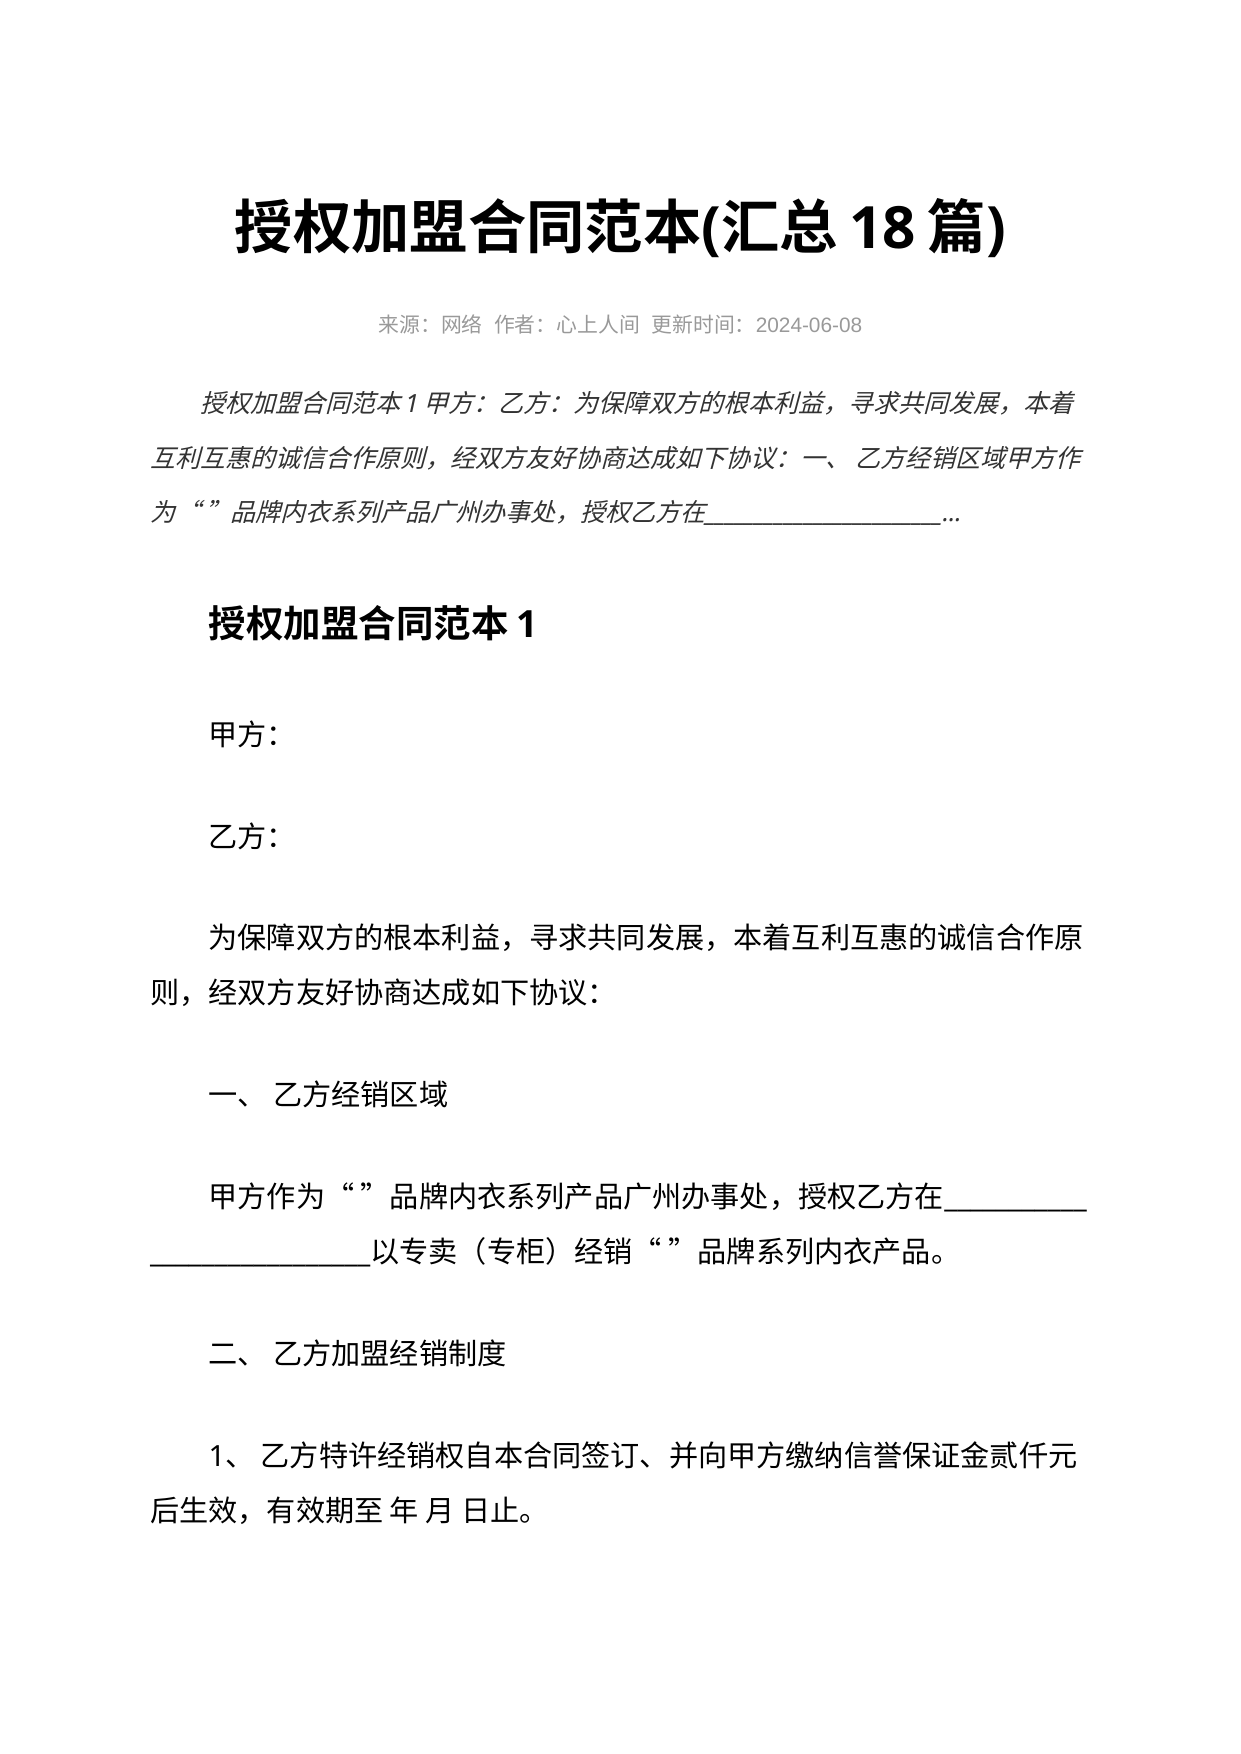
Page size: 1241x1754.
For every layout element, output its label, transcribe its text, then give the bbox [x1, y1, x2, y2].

text 授权加盟合同范本1 [150, 594, 1090, 648]
text 1、 乙方特许经销权自本合同签订、并向甲方缴纳信誉保证金贰仟元后生效，有效期至 年 月 日止。 [150, 1432, 1090, 1529]
text 甲方： [150, 711, 1090, 754]
text 一、 乙方经销区域 [150, 1072, 1090, 1114]
text 来源：网络 作者：心上人间 更新时间：2024-06-08 [150, 313, 1090, 337]
text 授权加盟合同范本1甲方：乙方：为保障双方的根本利益，寻求共同发展，本着互利互惠的诚信合作原则，经双方友好协商达成如下协议：一、 乙方经销区域甲方作为“ ”品牌内衣系列产品广州办事处，授权乙方在________________________... [150, 384, 1090, 529]
subtitle 授权加盟合同范本(汇总18篇) [150, 181, 1090, 266]
text 二、 乙方加盟经销制度 [150, 1330, 1090, 1373]
text 甲方作为“ ”品牌内衣系列产品广州办事处，授权乙方在____________________________以专卖（专柜）经销“ ”品牌系列内衣产品。 [150, 1173, 1090, 1271]
text 乙方： [150, 813, 1090, 855]
text 为保障双方的根本利益，寻求共同发展，本着互利互惠的诚信合作原则，经双方友好协商达成如下协议： [150, 915, 1090, 1012]
